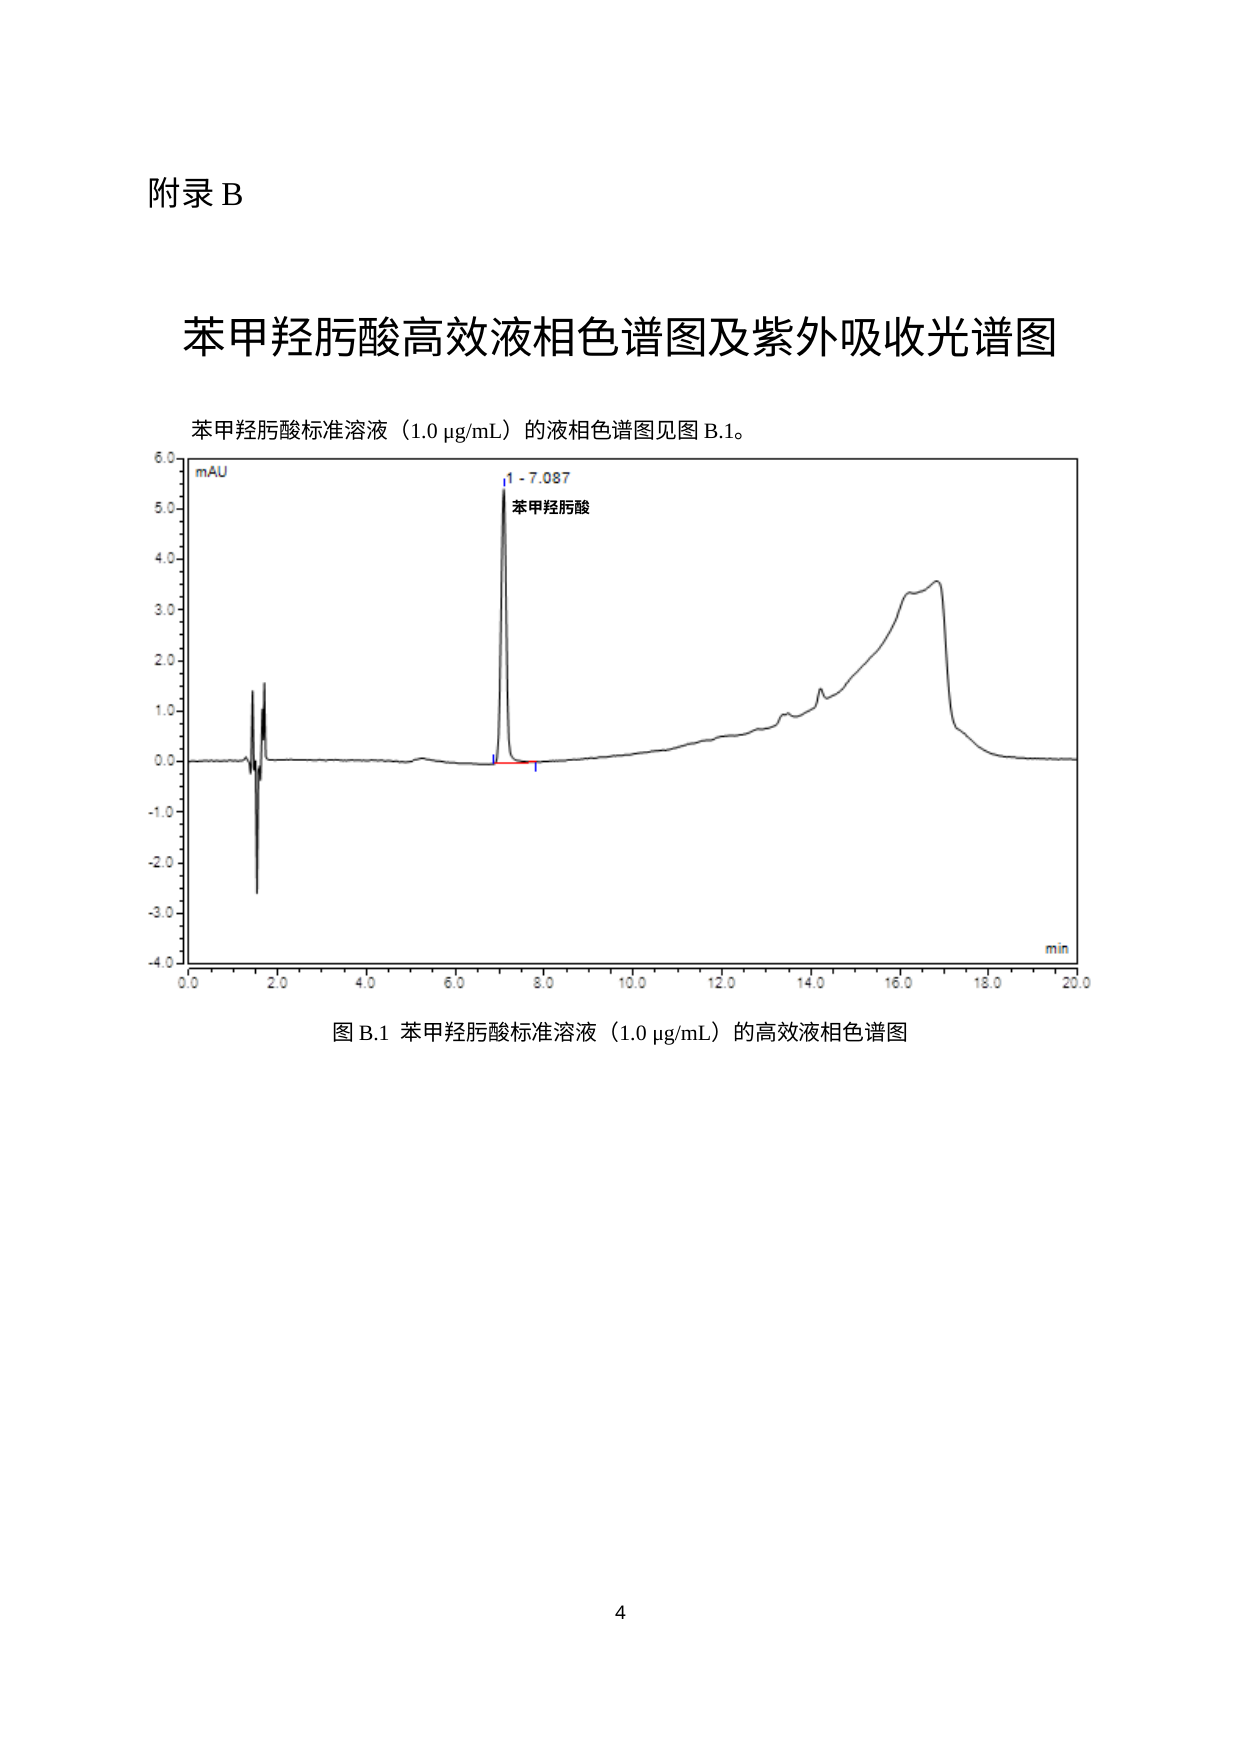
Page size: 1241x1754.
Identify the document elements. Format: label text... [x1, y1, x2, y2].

picture [147, 449, 1094, 993]
list 苯甲羟肟酸高效液相色谱图及紫外吸收光谱图 [148, 302, 1092, 367]
text 图B.1 苯甲羟肟酸标准溶液（1.0 μg/mL）的高效液相色谱图 [148, 1014, 1092, 1047]
text 附录B [148, 159, 1092, 224]
text 苯甲羟肟酸标准溶液（1.0 μg/mL）的液相色谱图见图B.1。 [148, 412, 1092, 445]
